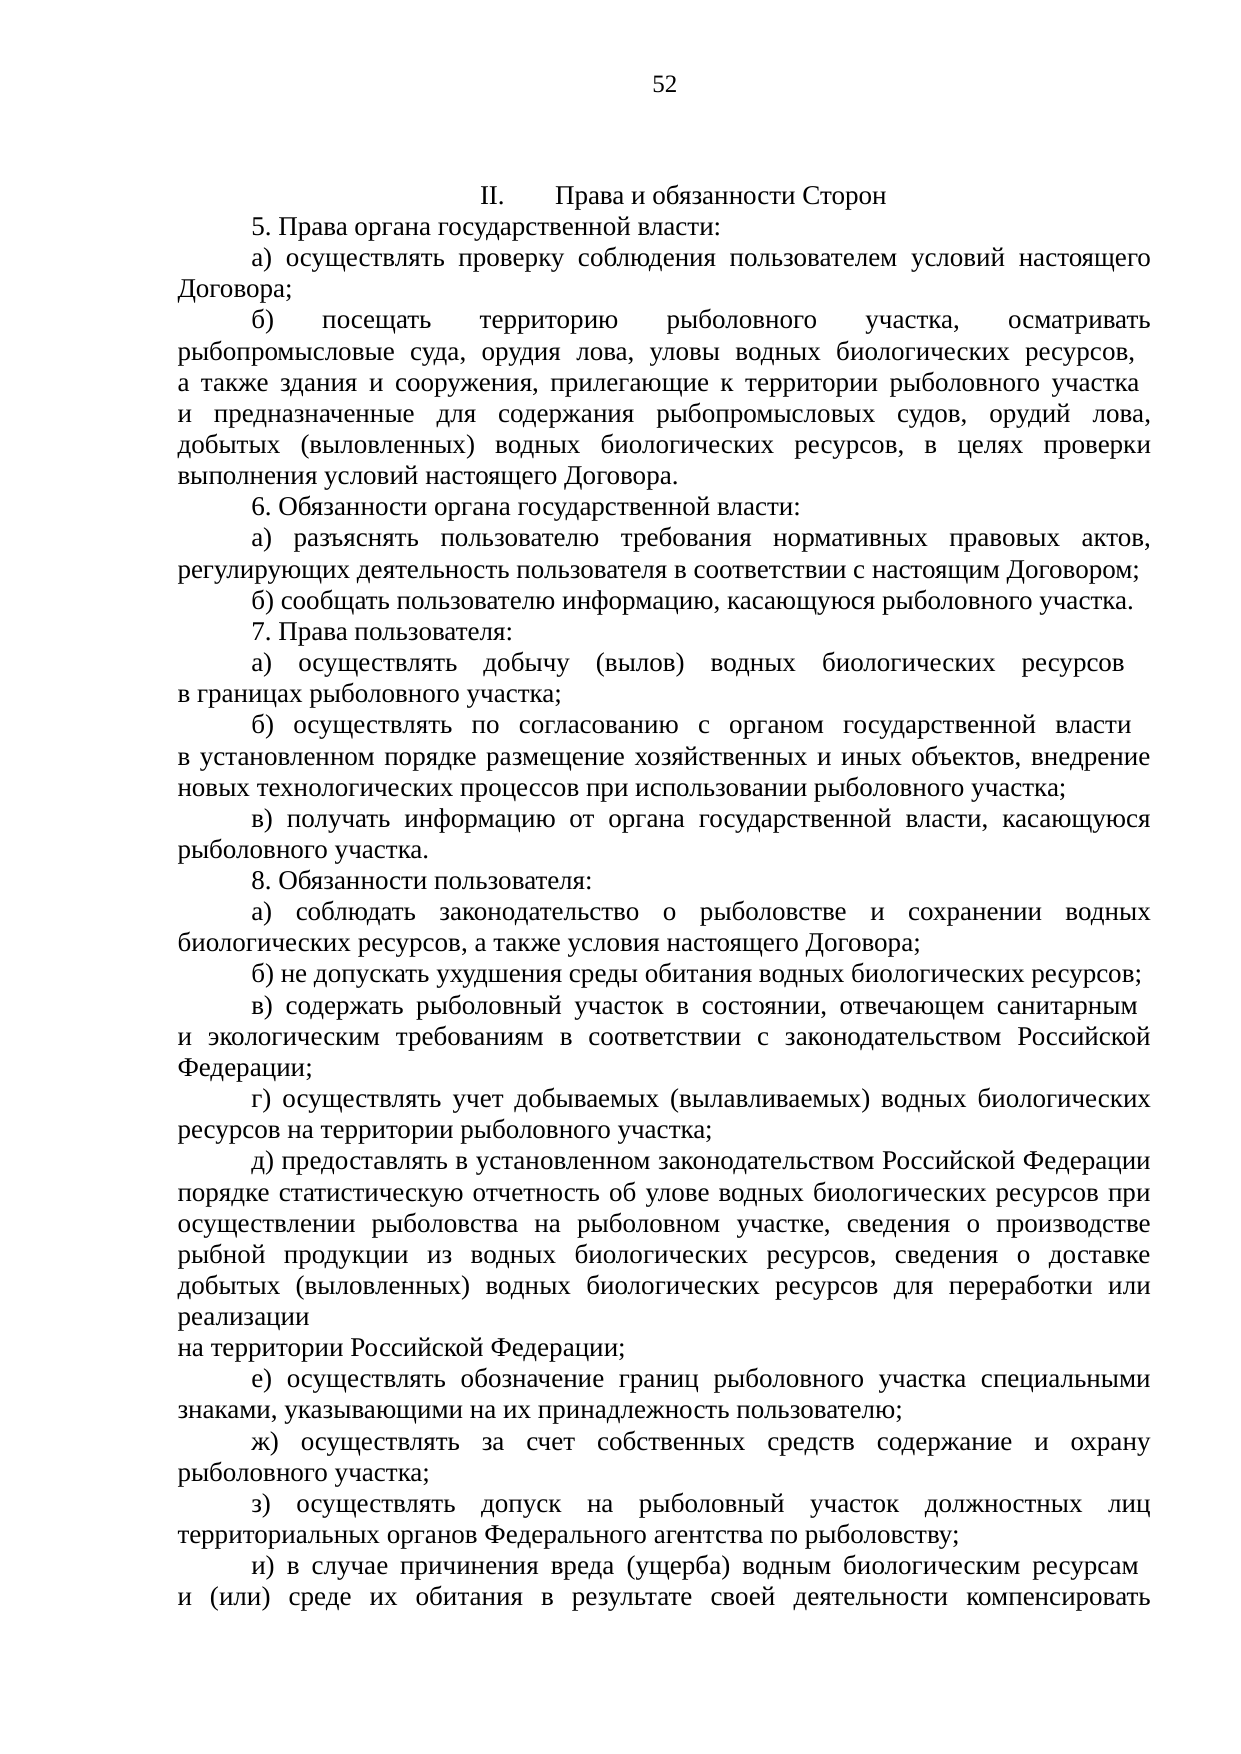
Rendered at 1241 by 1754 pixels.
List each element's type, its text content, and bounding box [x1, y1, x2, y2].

title б) не допускать ухудшения среды обитания водных биологических ресурсов; [177, 958, 1152, 989]
title 6. Обязанности органа государственной власти: [177, 490, 1152, 522]
title а) осуществлять добычу (вылов) водных биологических ресурсов в границах рыболовного участка; [177, 646, 1152, 708]
title а) осуществлять проверку соблюдения пользователем условий настоящего Договора; [177, 241, 1152, 303]
title е) осуществлять обозначение границ рыболовного участка специальными знаками, указывающими на их принадлежность пользователю; [177, 1362, 1152, 1425]
title д) предоставлять в установленном законодательством Российской Федерации порядке статистическую отчетность об улове водных биологических ресурсов при осуществлении рыболовства на рыболовном участке, сведения о производстве рыбной продукции из водных биологических ресурсов, сведения о доставке добытых (выловленных) водных биологических ресурсов для переработки или реализации на территории Российской Федерации; [177, 1144, 1152, 1362]
title 5. Права органа государственной власти: [177, 210, 1152, 241]
title в) содержать рыболовный участок в состоянии, отвечающем санитарным и экологическим требованиям в соответствии с законодательством Российской Федерации; [177, 989, 1152, 1082]
title б) сообщать пользователю информацию, касающуюся рыболовного участка. [177, 584, 1152, 615]
title з) осуществлять допуск на рыболовный участок должностных лиц территориальных органов Федерального агентства по рыболовству; [177, 1487, 1152, 1549]
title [177, 1549, 1152, 1612]
title в) получать информацию от органа государственной власти, касающуюся рыболовного участка. [177, 802, 1152, 864]
title ж) осуществлять за счет собственных средств содержание и охрану рыболовного участка; [177, 1425, 1152, 1487]
title Права и обязанности Сторон [215, 179, 1152, 210]
title б) посещать территорию рыболовного участка, осматривать рыбопромысловые суда, орудия лова, уловы водных биологических ресурсов, а также здания и сооружения, прилегающие к территории рыболовного участка и предназначенные для содержания рыбопромысловых судов, орудий лова, добытых (выловленных) водных биологических ресурсов, в целях проверки выполнения условий настоящего Договора. [177, 303, 1152, 490]
title 8. Обязанности пользователя: [177, 864, 1152, 895]
title а) соблюдать законодательство о рыболовстве и сохранении водных биологических ресурсов, а также условия настоящего Договора; [177, 895, 1152, 958]
title а) разъяснять пользователю требования нормативных правовых актов, регулирующих деятельность пользователя в соответствии с настоящим Договором; [177, 522, 1152, 584]
title б) осуществлять по согласованию с органом государственной власти в установленном порядке размещение хозяйственных и иных объектов, внедрение новых технологических процессов при использовании рыболовного участка; [177, 708, 1152, 802]
title 7. Права пользователя: [177, 615, 1152, 646]
title г) осуществлять учет добываемых (вылавливаемых) водных биологических ресурсов на территории рыболовного участка; [177, 1082, 1152, 1144]
